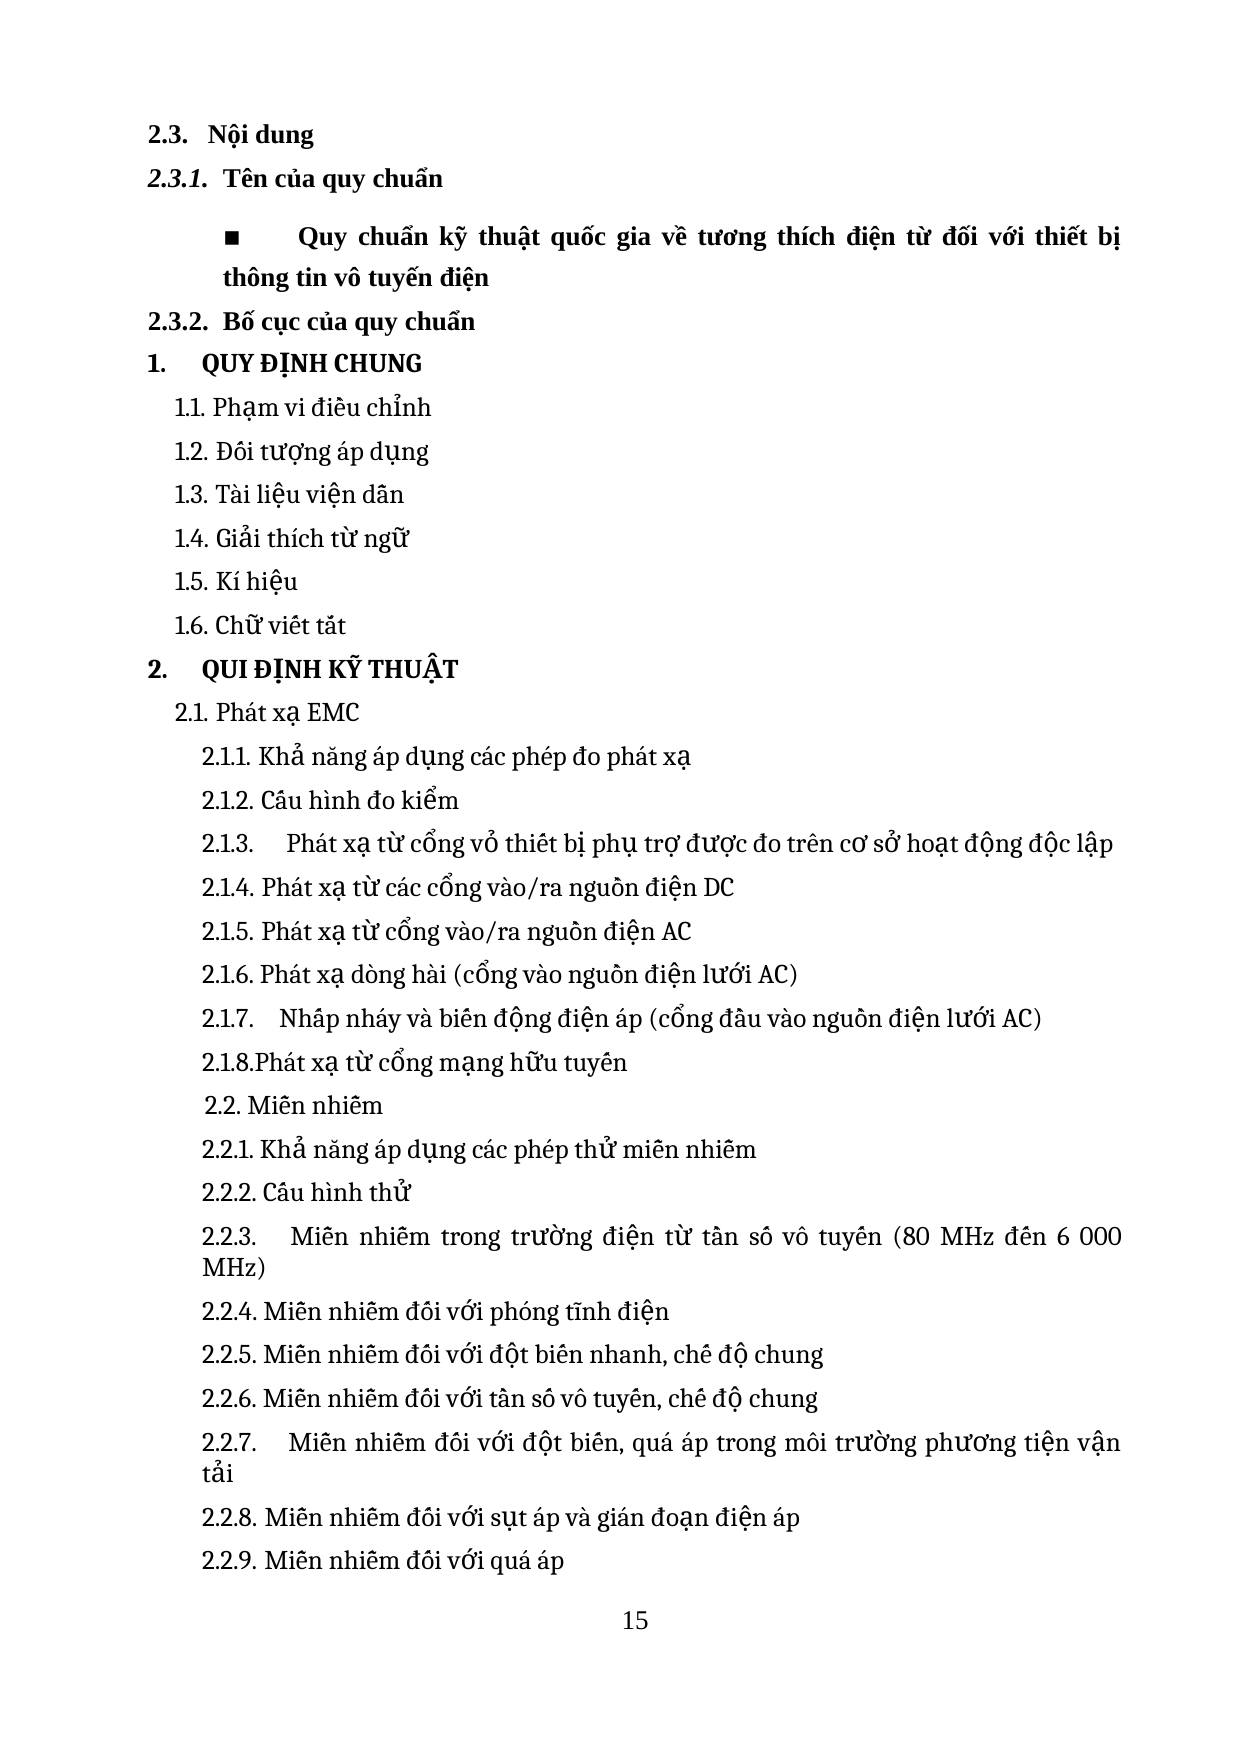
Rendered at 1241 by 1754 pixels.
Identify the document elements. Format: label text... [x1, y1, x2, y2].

text 2.2.6. Miễn nhiễm đối với tần số vô tuyến, chế độ chung [202, 1383, 1122, 1414]
text 1.5. Kí hiệu [175, 566, 1122, 598]
text 1.3. Tài liệu viện dẫn [175, 479, 1122, 510]
text 2.2.3. Miễn nhiễm trong trường điện từ tần số vô tuyến (80 MHz đến 6 000 MHz) [202, 1221, 1122, 1283]
text 2.1.7. Nhấp nháy và biến động điện áp (cổng đầu vào nguồn điện lưới AC) [202, 1003, 1122, 1034]
text 1.2. Đối tượng áp dụng [175, 436, 1122, 467]
subtitle Nội dung [148, 118, 1122, 149]
text 2.1.4. Phát xạ từ các cổng vào/ra nguồn điện DC [202, 872, 1122, 903]
text 2.2.9. Miễn nhiễm đối với quá áp [202, 1545, 1122, 1576]
text 2. QUI ĐỊNH KỸ THUẬT [148, 654, 1122, 685]
text 1.4. Giải thích từ ngữ [175, 523, 1122, 554]
text 2.2.5. Miễn nhiễm đối với đột biến nhanh, chế độ chung [202, 1339, 1122, 1371]
text 2.1.3. Phát xạ từ cổng vỏ thiết bị phụ trợ được đo trên cơ sở hoạt động độc lập [202, 828, 1122, 859]
text 2.2.1. Khả năng áp dụng các phép thử miễn nhiễm [202, 1134, 1122, 1165]
text 2.1.5. Phát xạ từ cổng vào/ra nguồn điện AC [202, 916, 1122, 947]
text 2.1.8.Phát xạ từ cổng mạng hữu tuyến [202, 1047, 1122, 1078]
text 1. QUY ĐỊNH CHUNG [148, 348, 1122, 379]
text 1.6. Chữ viết tắt [175, 610, 1122, 641]
text 1.1. Phạm vi điều chỉnh [175, 392, 1122, 423]
text 2.1.2. Cấu hình đo kiểm [202, 785, 1122, 816]
text 2.2.8. Miễn nhiễm đối với sụt áp và gián đoạn điện áp [202, 1502, 1122, 1533]
text 2.2.7. Miễn nhiễm đối với đột biến, quá áp trong môi trường phương tiện vận tải [202, 1427, 1122, 1489]
text 2.2. Miễn nhiễm [175, 1090, 1122, 1121]
text 2.1.6. Phát xạ dòng hài (cổng vào nguồn điện lưới AC) [202, 959, 1122, 990]
text 2.2.4. Miễn nhiễm đối với phóng tĩnh điện [202, 1296, 1122, 1327]
text 2.1.1. Khả năng áp dụng các phép đo phát xạ [202, 741, 1122, 772]
subtitle Bố cục của quy chuẩn [148, 304, 1122, 336]
subtitle Quy chuẩn kỹ thuật quốc gia về tương thích điện từ đối với thiết bị thông tin vô tuyến điện [223, 205, 1122, 292]
text 2.1. Phát xạ EMC [175, 697, 1122, 728]
text 2.2.2. Cấu hình thử [202, 1177, 1122, 1209]
subtitle Tên của quy chuẩn [148, 162, 1122, 193]
